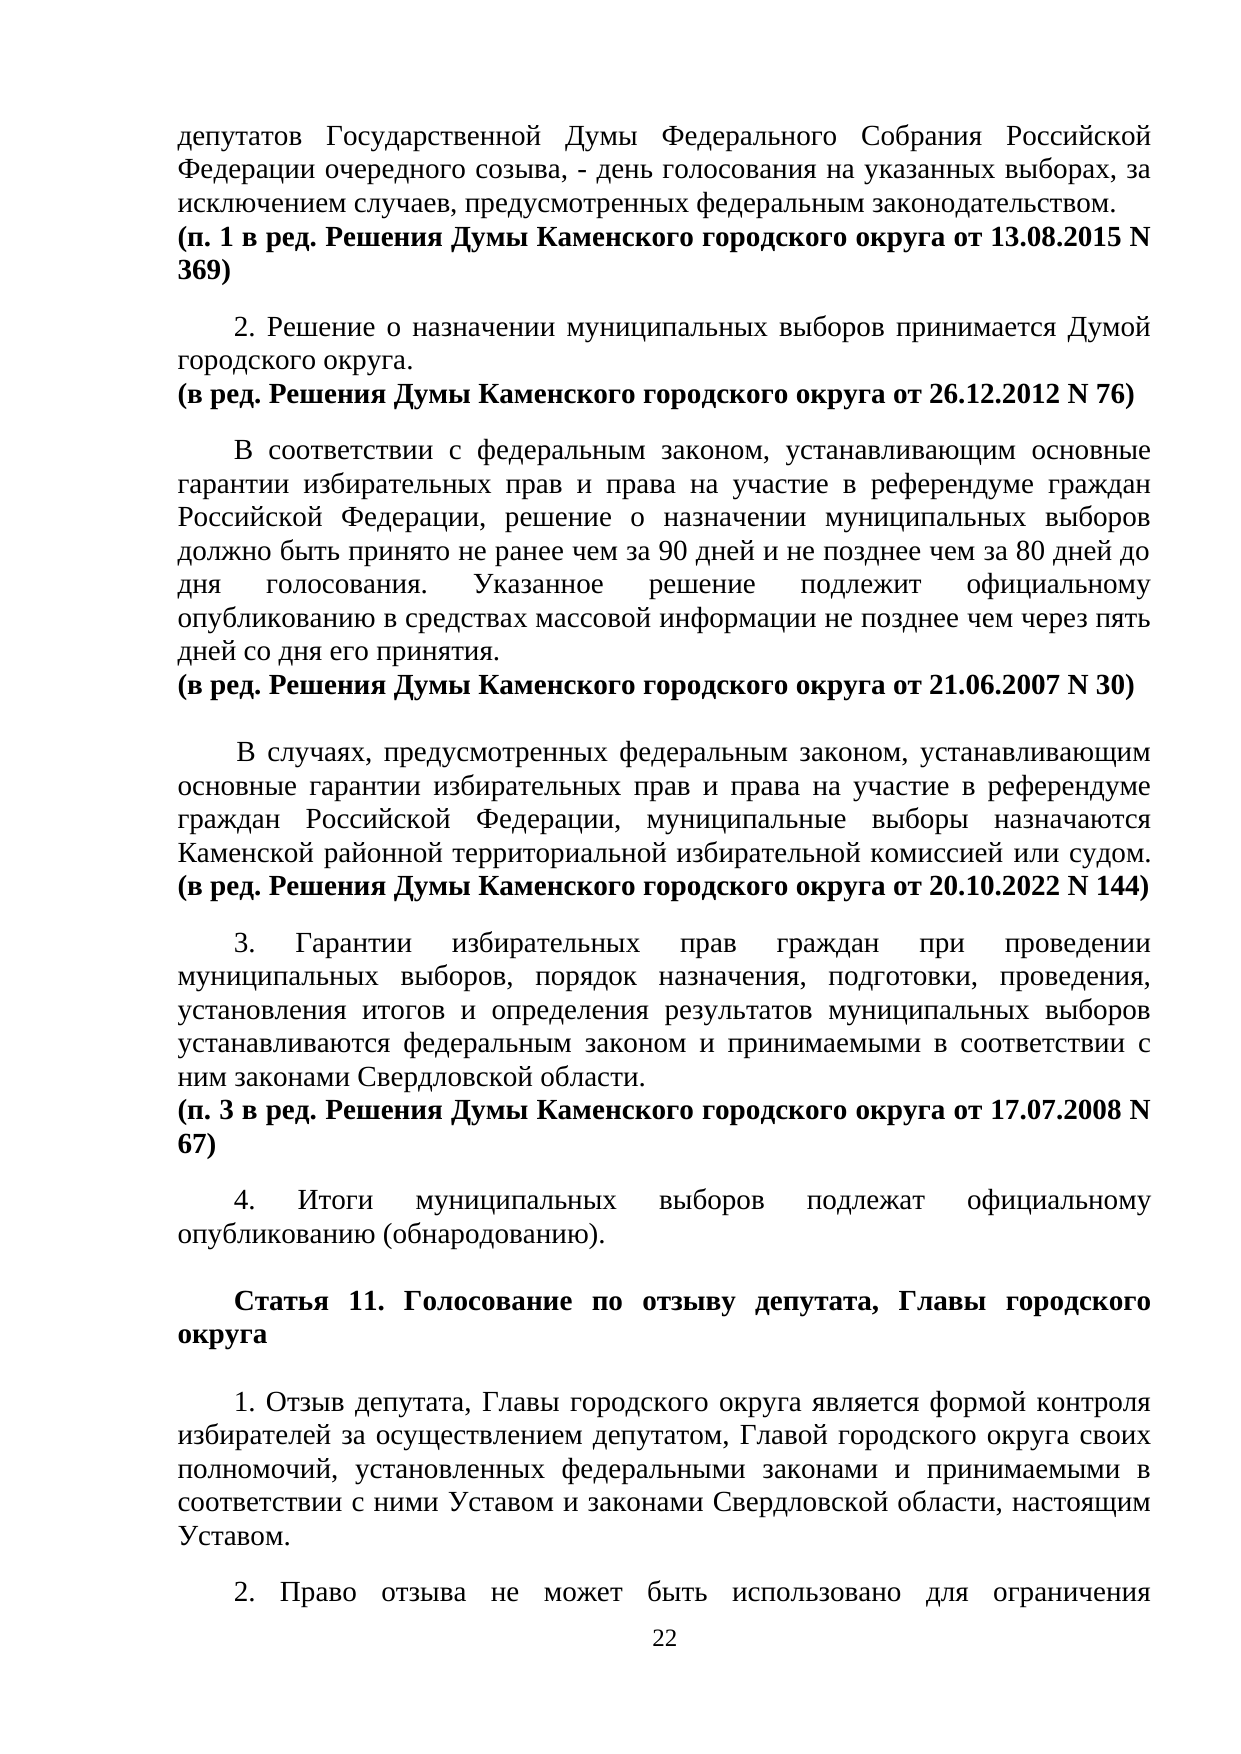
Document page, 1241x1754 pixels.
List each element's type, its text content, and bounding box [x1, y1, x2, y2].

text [177, 118, 1152, 219]
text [177, 1574, 1152, 1608]
text В случаях, предусмотренных федеральным законом, устанавливающим основные гарантии избирательных прав и права на участие в референдуме граждан Российской Федерации, муниципальные выборы назначаются Каменской районной территориальной избирательной комиссией или судом. (в ред. Решения Думы Каменского городского округа от 20.10.2022 N 144) [177, 734, 1152, 902]
text 3. Гарантии избирательных прав граждан при проведении муниципальных выборов, порядок назначения, подготовки, проведения, установления итогов и определения результатов муниципальных выборов устанавливаются федеральным законом и принимаемыми в соответствии с ним законами Свердловской области. [177, 925, 1152, 1092]
text 4. Итоги муниципальных выборов подлежат официальному опубликованию (обнародованию). [177, 1182, 1152, 1249]
text 2. Решение о назначении муниципальных выборов принимается Думой городского округа. [177, 309, 1152, 376]
text В соответствии с федеральным законом, устанавливающим основные гарантии избирательных прав и права на участие в референдуме граждан Российской Федерации, решение о назначении муниципальных выборов должно быть принято не ранее чем за 90 дней и не позднее чем за 80 дней до дня голосования. Указанное решение подлежит официальному опубликованию в средствах массовой информации не позднее чем через пять дней со дня его принятия. [177, 432, 1152, 667]
text (п. 3 в ред. Решения Думы Каменского городского округа от 17.07.2008 N 67) [177, 1092, 1152, 1159]
title Статья 11. Голосование по отзыву депутата, Главы городского округа [177, 1283, 1152, 1350]
text (п. 1 в ред. Решения Думы Каменского городского округа от 13.08.2015 N 369) [177, 219, 1152, 286]
text (в ред. Решения Думы Каменского городского округа от 21.06.2007 N 30) [177, 667, 1152, 701]
text 1. Отзыв депутата, Главы городского округа является формой контроля избирателей за осуществлением депутатом, Главой городского округа своих полномочий, установленных федеральными законами и принимаемыми в соответствии с ними Уставом и законами Свердловской области, настоящим Уставом. [177, 1384, 1152, 1551]
text (в ред. Решения Думы Каменского городского округа от 26.12.2012 N 76) [177, 376, 1152, 409]
